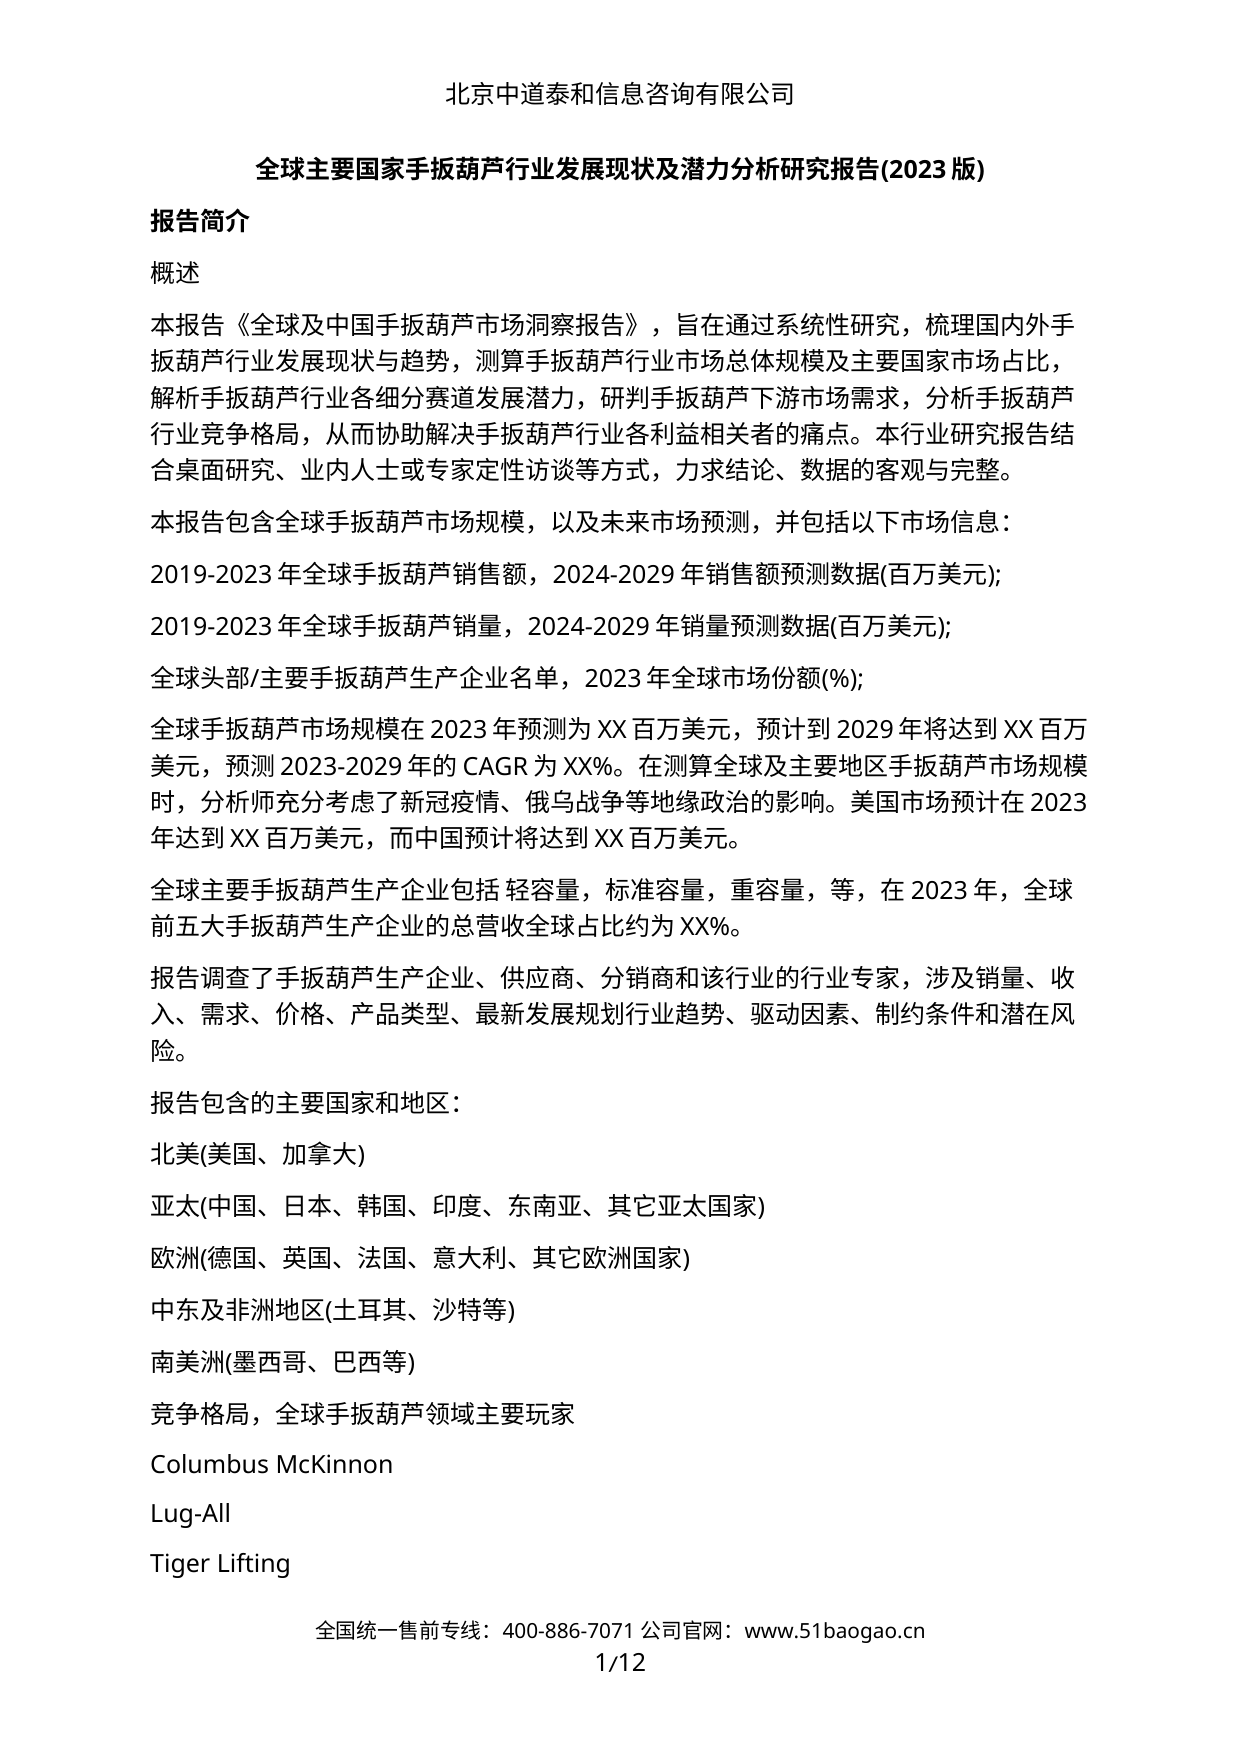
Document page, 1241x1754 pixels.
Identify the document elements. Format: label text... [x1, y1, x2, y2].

text 全球头部/主要手扳葫芦生产企业名单，2023年全球市场份额(%); [150, 658, 1090, 694]
text 概述 [150, 254, 1090, 290]
text 欧洲(德国、英国、法国、意大利、其它欧洲国家) [150, 1239, 1090, 1275]
text 竞争格局，全球手扳葫芦领域主要玩家 [150, 1394, 1090, 1431]
text 本报告《全球及中国手扳葫芦市场洞察报告》，旨在通过系统性研究，梳理国内外手扳葫芦行业发展现状与趋势，测算手扳葫芦行业市场总体规模及主要国家市场占比，解析手扳葫芦行业各细分赛道发展潜力，研判手扳葫芦下游市场需求，分析手扳葫芦行业竞争格局，从而协助解决手扳葫芦行业各利益相关者的痛点。本行业研究报告结合桌面研究、业内人士或专家定性访谈等方式，力求结论、数据的客观与完整。 [150, 306, 1090, 487]
text 报告简介 [150, 202, 1090, 238]
text 报告包含的主要国家和地区： [150, 1083, 1090, 1119]
text 亚太(中国、日本、韩国、印度、东南亚、其它亚太国家) [150, 1187, 1090, 1223]
text 全球主要手扳葫芦生产企业包括 轻容量，标准容量，重容量，等，在2023年，全球前五大手扳葫芦生产企业的总营收全球占比约为XX%。 [150, 871, 1090, 943]
text 全球手扳葫芦市场规模在2023年预测为XX百万美元，预计到2029年将达到XX百万美元，预测2023-2029年的CAGR为XX%。在测算全球及主要地区手扳葫芦市场规模时，分析师充分考虑了新冠疫情、俄乌战争等地缘政治的影响。美国市场预计在2023年达到XX百万美元，而中国预计将达到XX百万美元。 [150, 710, 1090, 855]
text 北美(美国、加拿大) [150, 1135, 1090, 1171]
text 南美洲(墨西哥、巴西等) [150, 1342, 1090, 1379]
text 全球主要国家手扳葫芦行业发展现状及潜力分析研究报告(2023版) [150, 150, 1090, 186]
text Tiger Lifting [150, 1546, 1090, 1580]
text Lug-All [150, 1496, 1090, 1530]
text Columbus McKinnon [150, 1446, 1090, 1480]
text 本报告包含全球手扳葫芦市场规模，以及未来市场预测，并包括以下市场信息： [150, 502, 1090, 539]
text 报告调查了手扳葫芦生产企业、供应商、分销商和该行业的行业专家，涉及销量、收入、需求、价格、产品类型、最新发展规划行业趋势、驱动因素、制约条件和潜在风险。 [150, 959, 1090, 1067]
text 2019-2023年全球手扳葫芦销售额，2024-2029年销售额预测数据(百万美元); [150, 554, 1090, 591]
text 2019-2023年全球手扳葫芦销量，2024-2029年销量预测数据(百万美元); [150, 606, 1090, 642]
text 中东及非洲地区(土耳其、沙特等) [150, 1291, 1090, 1327]
